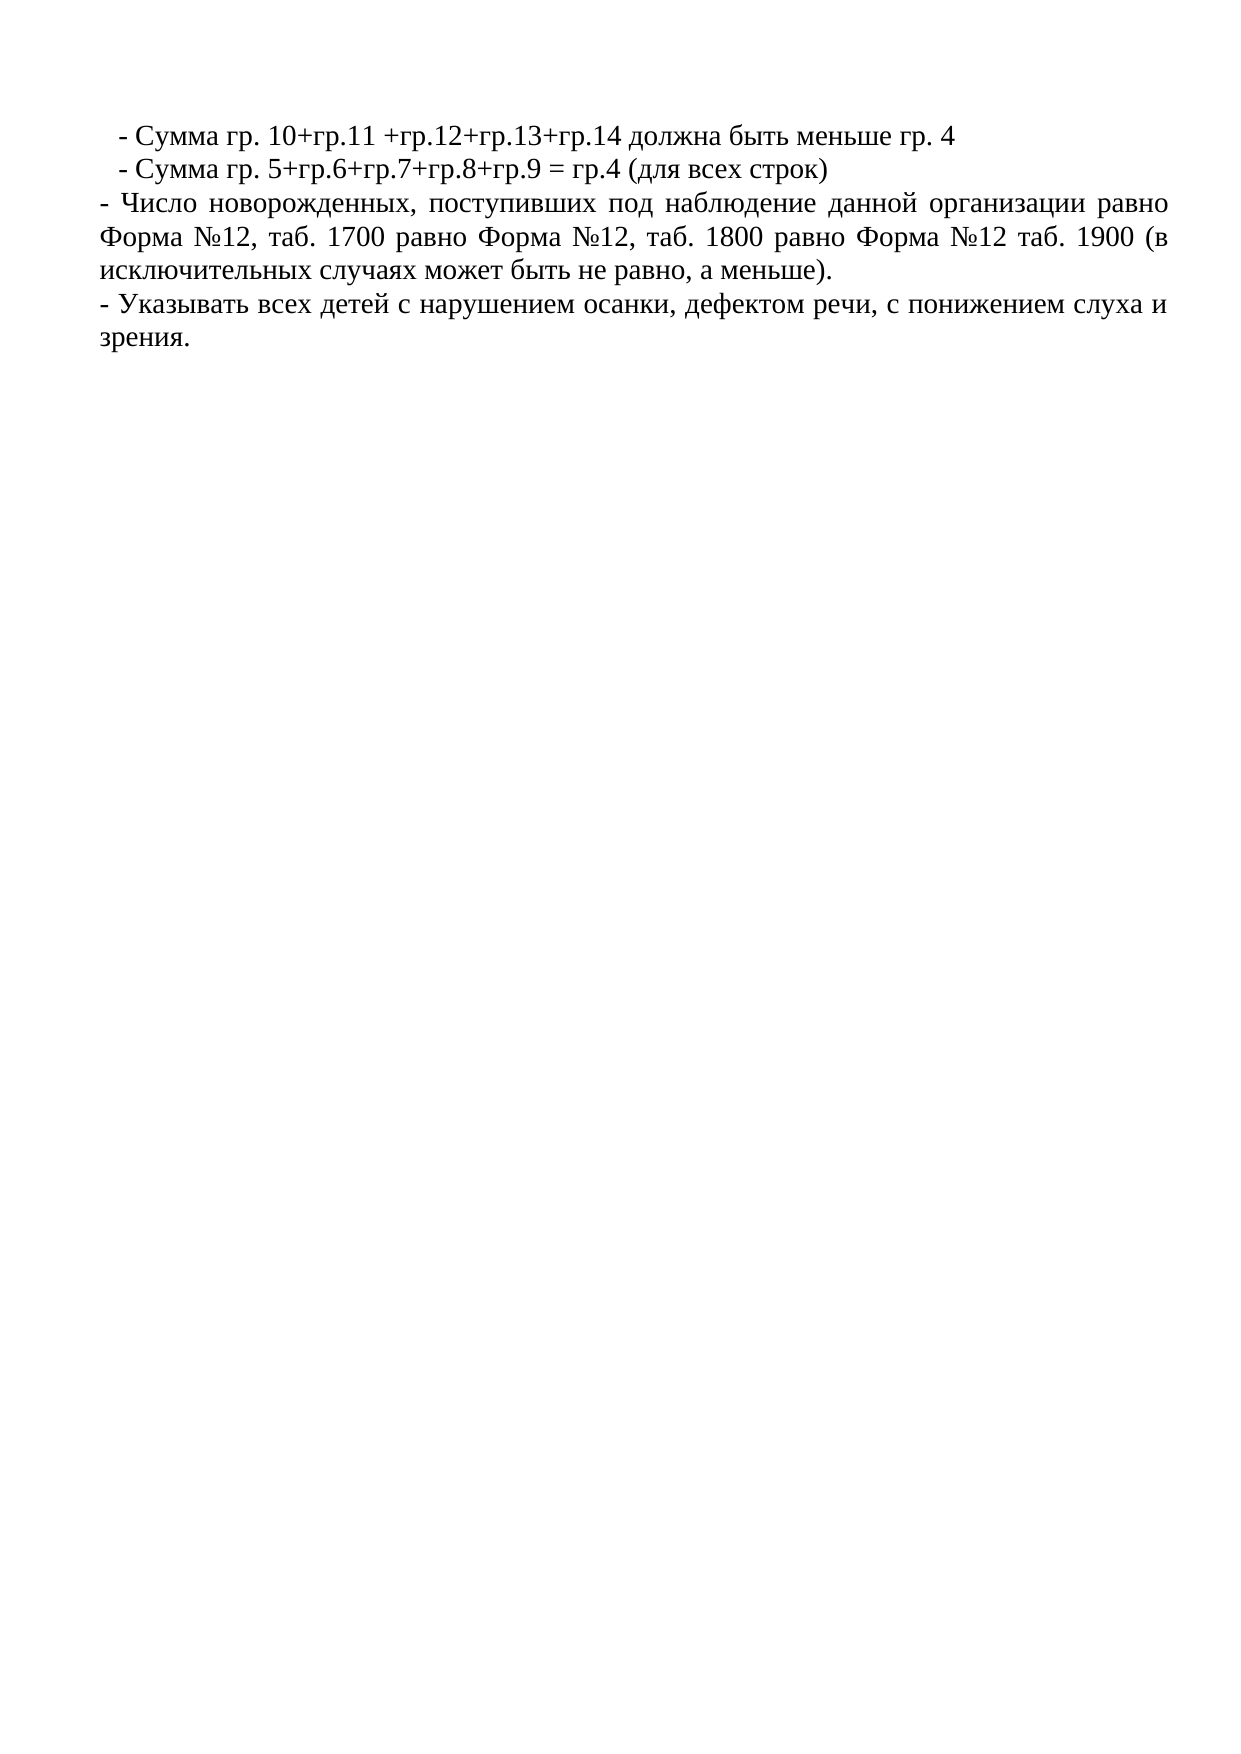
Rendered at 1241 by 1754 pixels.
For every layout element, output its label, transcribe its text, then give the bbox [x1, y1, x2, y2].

list - Число новорожденных, поступивших под наблюдение данной организации равно Форма №12, таб. 1700 равно Форма №12, таб. 1800 равно Форма №12 таб. 1900 (в исключительных случаях может быть не равно, а меньше). [99, 185, 1169, 286]
text - Сумма гр. 10+гр.11 +гр.12+гр.13+гр.14 должна быть меньше гр. 4 [118, 118, 1169, 152]
text - Сумма гр. 5+гр.6+гр.7+гр.8+гр.9 = гр.4 (для всех строк) [118, 152, 1169, 185]
list - Указывать всех детей с нарушением осанки, дефектом речи, с понижением слуха и зрения. [99, 286, 1169, 353]
